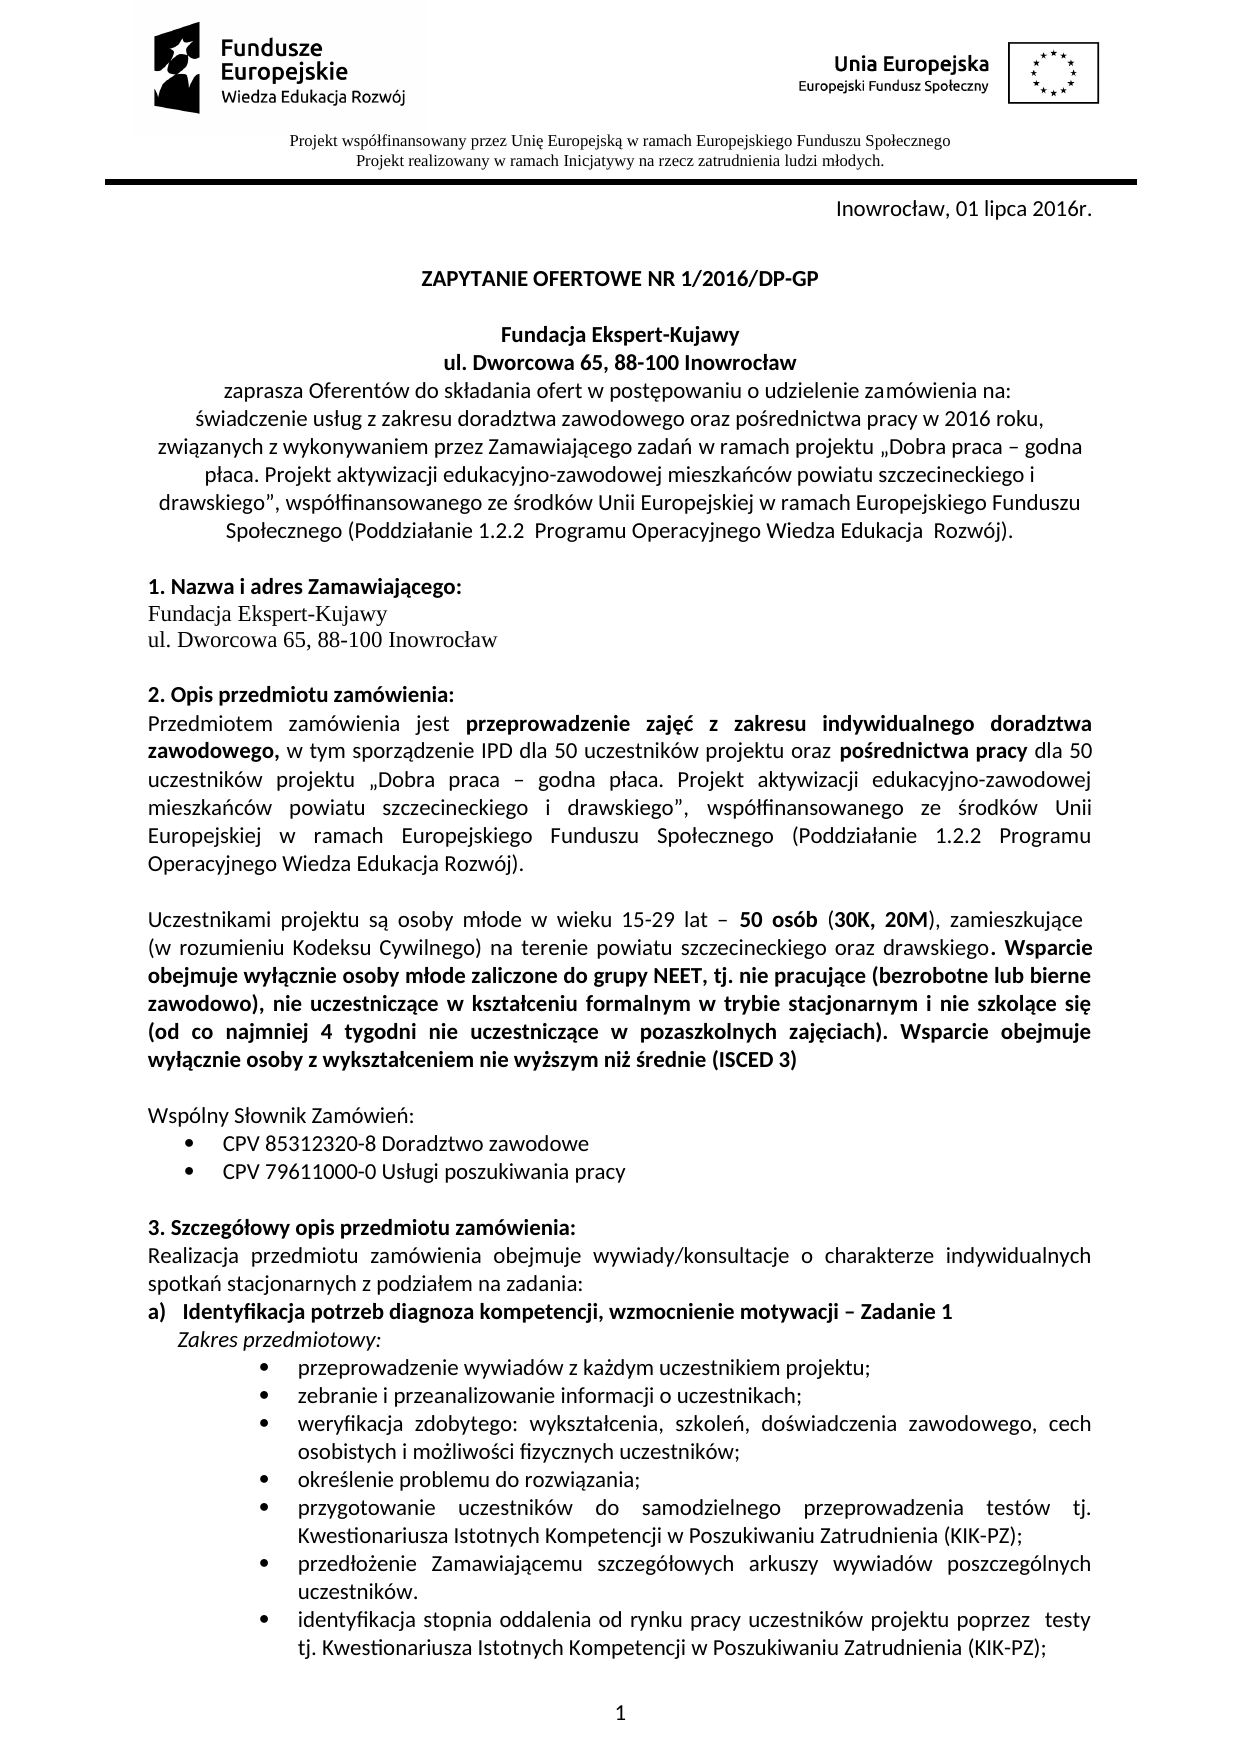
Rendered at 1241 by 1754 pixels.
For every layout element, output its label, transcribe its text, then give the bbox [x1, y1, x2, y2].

text Inowrocław, 01 lipca 2016r. [148, 194, 1093, 222]
text zaprasza Oferentów do składania ofert w postępowaniu o udzielenie zamówienia na: świadczenie usług z zakresu doradztwa zawodowego oraz pośrednictwa pracy w 2016 roku, związanych z wykonywaniem przez Zamawiającego zadań w ramach projektu „Dobra praca – godna płaca. Projekt aktywizacji edukacyjno-zawodowej mieszkańców powiatu szczecineckiego i drawskiego”, współfinansowanego ze środków Unii Europejskiej w ramach Europejskiego Funduszu Społecznego (Poddziałanie 1.2.2 Programu Operacyjnego Wiedza Edukacja Rozwój). [148, 376, 1093, 544]
text Realizacja przedmiotu zamówienia obejmuje wywiady/konsultacje o charakterze indywidualnych spotkań stacjonarnych z podziałem na zadania: [148, 1241, 1093, 1297]
text Fundacja Ekspert-Kujawy [148, 600, 1093, 626]
picture [132, 0, 427, 136]
text 2. Opis przedmiotu zamówienia: [148, 681, 1093, 709]
list przedłożenie Zamawiającemu szczegółowych arkuszy wywiadów poszczególnych uczestników. [260, 1549, 1093, 1605]
picture [778, 21, 1118, 124]
list CPV 85312320-8 Doradztwo zawodowe [185, 1129, 1093, 1157]
text Fundacja Ekspert-Kujawy [148, 320, 1093, 348]
list zebranie i przeanalizowanie informacji o uczestnikach; [260, 1381, 1093, 1409]
list Identyfikacja potrzeb diagnoza kompetencji, wzmocnienie motywacji – Zadanie 1 [148, 1297, 1093, 1325]
list przygotowanie uczestników do samodzielnego przeprowadzenia testów tj. Kwestionariusza Istotnych Kompetencji w Poszukiwaniu Zatrudnienia (KIK-PZ); [260, 1493, 1093, 1549]
text Uczestnikami projektu są osoby młode w wieku 15-29 lat – 50 osób (30K, 20M), zamieszkujące (w rozumieniu Kodeksu Cywilnego) na terenie powiatu szczecineckiego oraz drawskiego. Wsparcie obejmuje wyłącznie osoby młode zaliczone do grupy NEET, tj. nie pracujące (bezrobotne lub bierne zawodowo), nie uczestniczące w kształceniu formalnym w trybie stacjonarnym i nie szkolące się (od co najmniej 4 tygodni nie uczestniczące w pozaszkolnych zajęciach). Wsparcie obejmuje wyłącznie osoby z wykształceniem nie wyższym niż średnie (ISCED 3) [148, 905, 1093, 1073]
list określenie problemu do rozwiązania; [260, 1465, 1093, 1493]
text Przedmiotem zamówienia jest przeprowadzenie zajęć z zakresu indywidualnego doradztwa zawodowego, w tym sporządzenie IPD dla 50 uczestników projektu oraz pośrednictwa pracy dla 50 uczestników projektu „Dobra praca – godna płaca. Projekt aktywizacji edukacyjno-zawodowej mieszkańców powiatu szczecineckiego i drawskiego”, współfinansowanego ze środków Unii Europejskiej w ramach Europejskiego Funduszu Społecznego (Poddziałanie 1.2.2 Programu Operacyjnego Wiedza Edukacja Rozwój). [148, 709, 1093, 877]
list CPV 79611000-0 Usługi poszukiwania pracy [185, 1157, 1093, 1185]
list identyfikacja stopnia oddalenia od rynku pracy uczestników projektu poprzez testy tj. Kwestionariusza Istotnych Kompetencji w Poszukiwaniu Zatrudnienia (KIK-PZ); [260, 1605, 1093, 1661]
text ul. Dworcowa 65, 88-100 Inowrocław [148, 348, 1093, 376]
text 3. Szczegółowy opis przedmiotu zamówienia: [148, 1213, 1093, 1241]
list przeprowadzenie wywiadów z każdym uczestnikiem projektu; [260, 1353, 1093, 1381]
text Wspólny Słownik Zamówień: [148, 1101, 1093, 1129]
list weryfikacja zdobytego: wykształcenia, szkoleń, doświadczenia zawodowego, cech osobistych i możliwości fizycznych uczestników; [260, 1409, 1093, 1465]
list Zakres przedmiotowy: [177, 1325, 1093, 1353]
text ZAPYTANIE OFERTOWE NR 1/2016/DP-GP [148, 264, 1093, 292]
text ul. Dworcowa 65, 88-100 Inowrocław [148, 626, 1093, 653]
text 1. Nazwa i adres Zamawiającego: [148, 572, 1093, 600]
